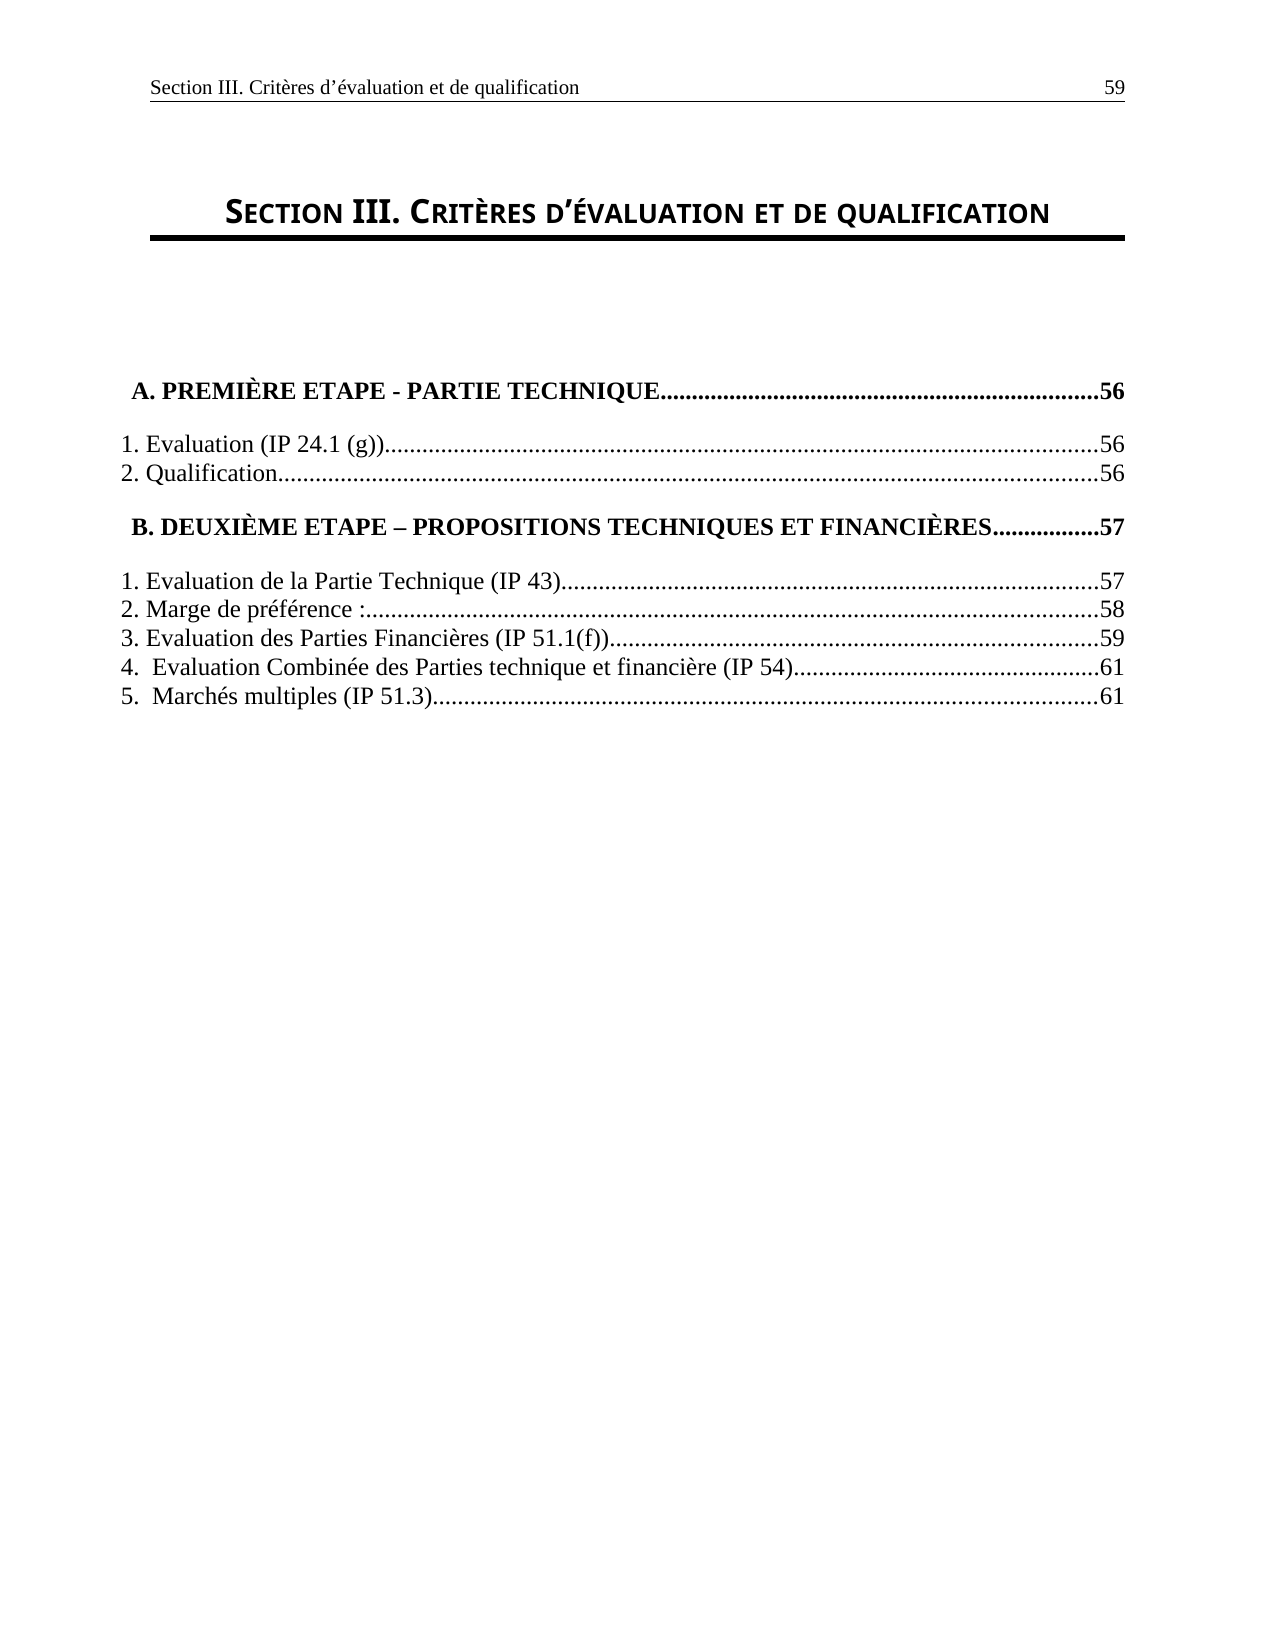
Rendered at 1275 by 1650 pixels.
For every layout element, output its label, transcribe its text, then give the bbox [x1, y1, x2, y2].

text 4. Evaluation Combinée des Parties technique et financière (IP 54) 61 [121, 652, 1125, 681]
text 2. Qualification 56 [121, 458, 1125, 487]
text 1. Evaluation (IP 24.1 (g)) 56 [121, 429, 1125, 458]
text 1. Evaluation de la Partie Technique (IP 43) 57 [121, 566, 1125, 594]
text 5. Marchés multiples (IP 51.3) 61 [121, 681, 1125, 709]
text 2. Marge de préférence : 58 [121, 594, 1125, 623]
text A. Première Etape - Partie Technique 56 [131, 376, 1125, 404]
text 3. Evaluation des Parties Financières (IP 51.1(f)) 59 [121, 623, 1125, 652]
text Section III. Critères d’évaluation et de qualification [150, 187, 1125, 235]
text B. Deuxième Etape – Propositions techniques et financières 57 [131, 512, 1125, 541]
